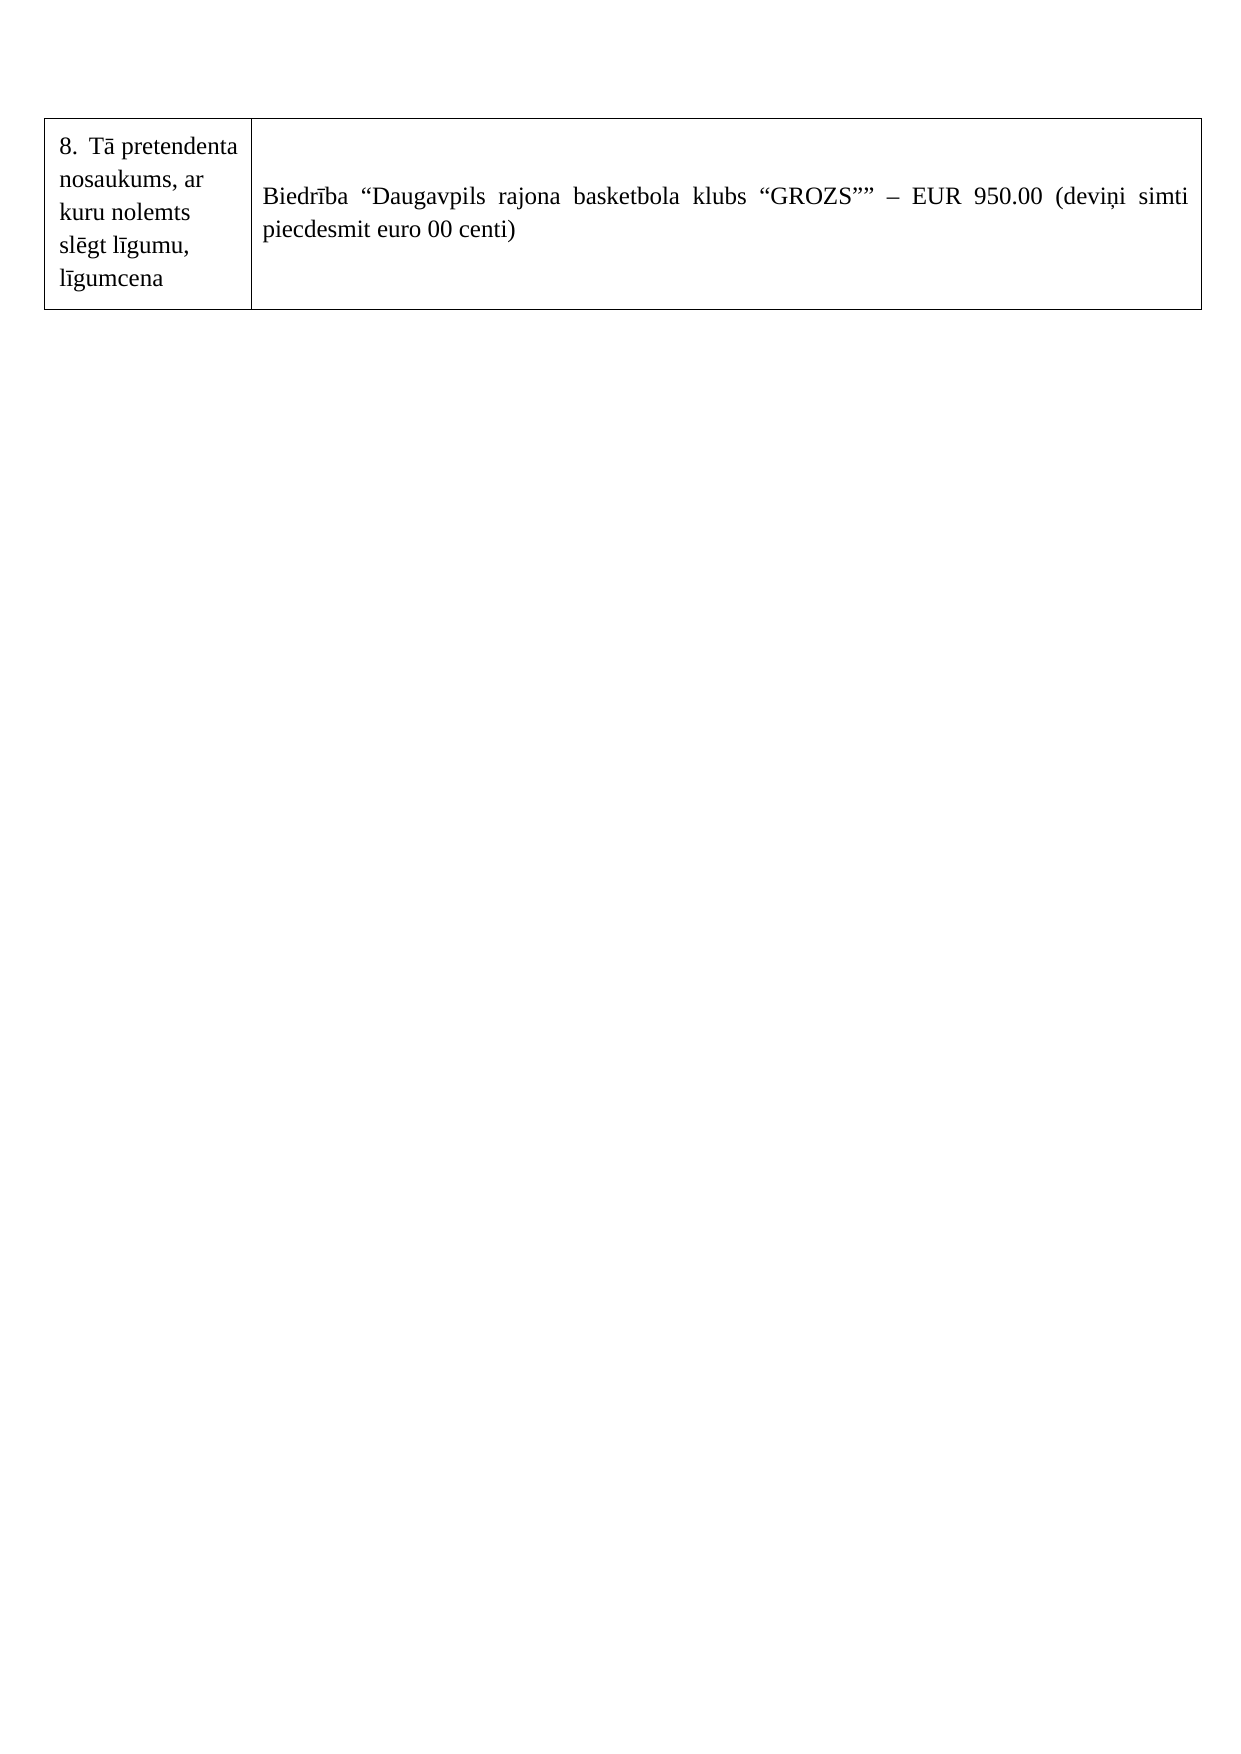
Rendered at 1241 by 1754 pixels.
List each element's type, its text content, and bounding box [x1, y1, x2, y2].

table_cell Tā pretendenta nosaukums, ar kuru nolemts slēgt līgumu, līgumcena [45, 119, 251, 309]
table_cell Biedrība “Daugavpils rajona basketbola klubs “GROZS”” – EUR 950.00 (deviņi simti piecdesmit euro 00 centi) [252, 119, 1201, 309]
